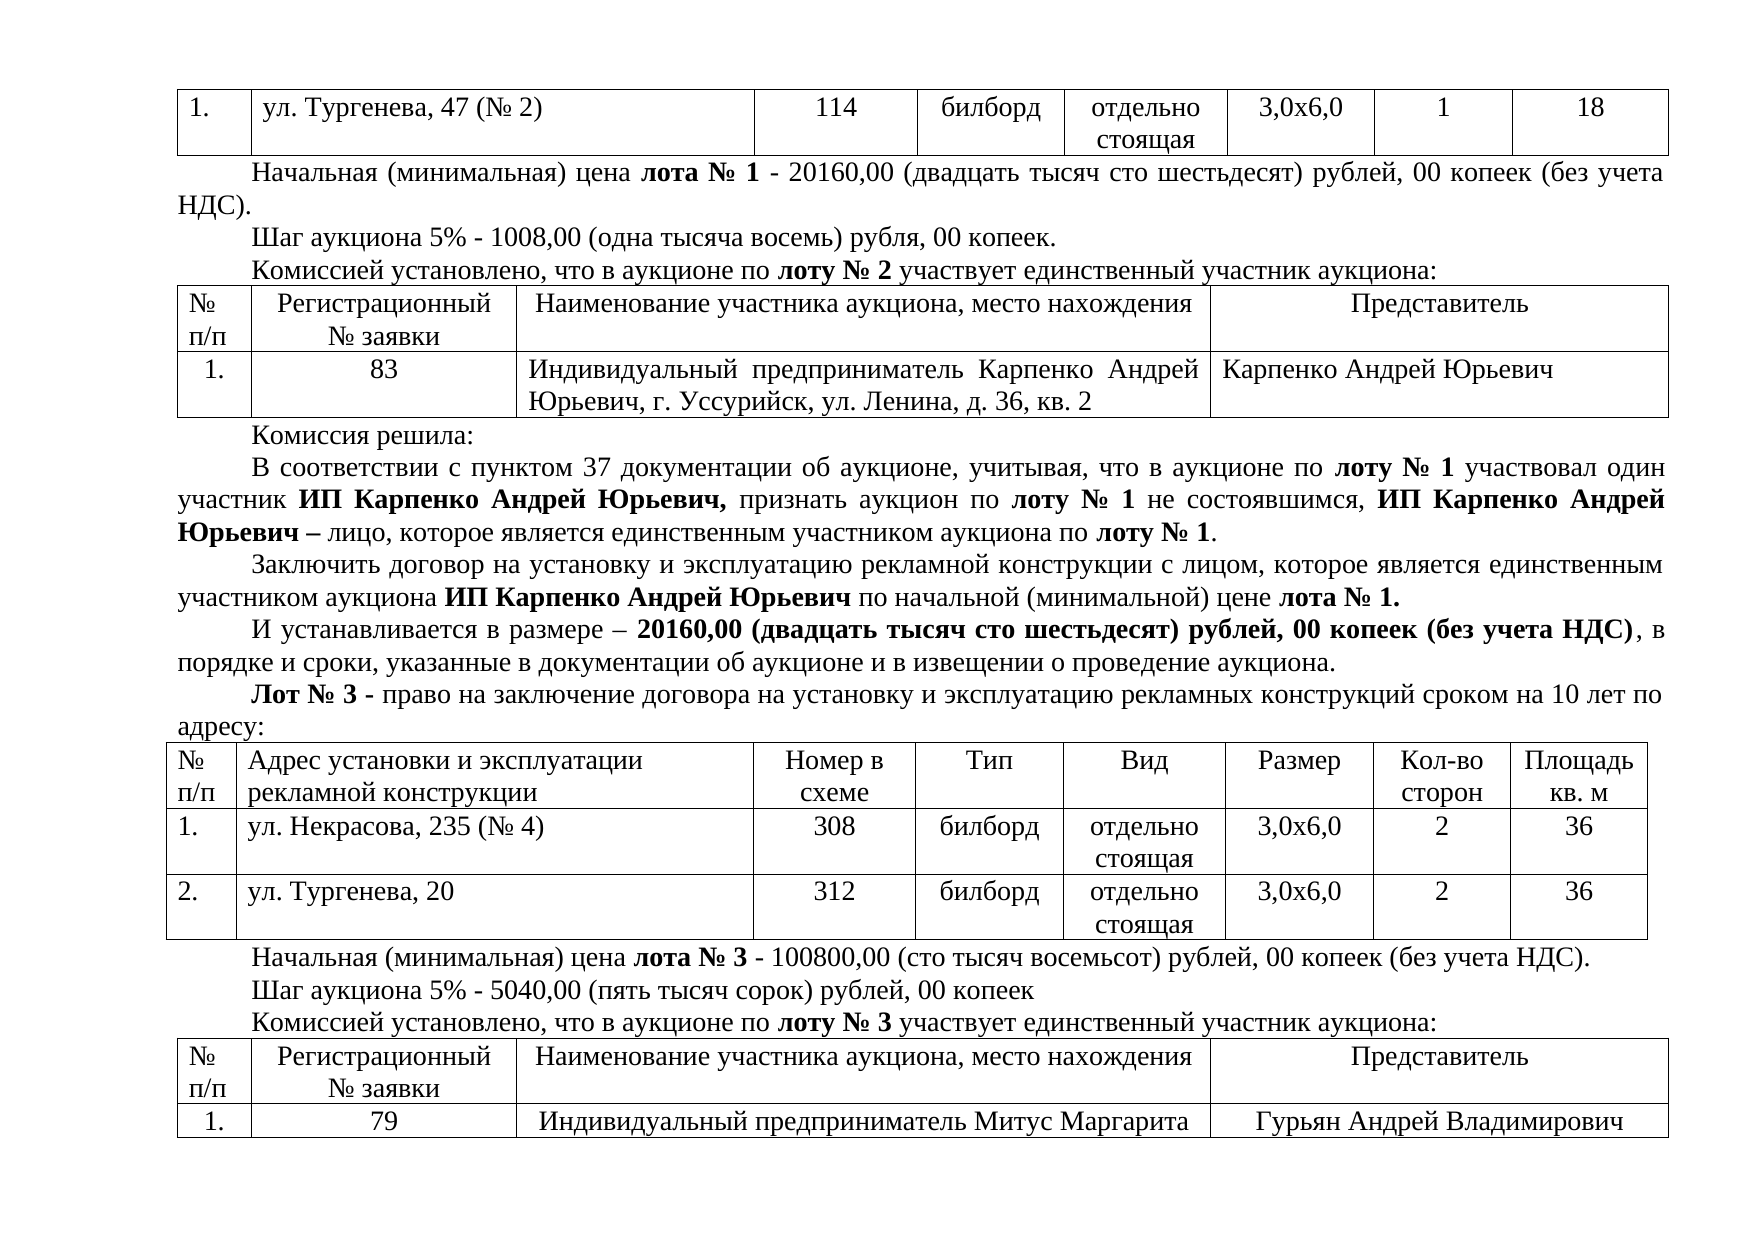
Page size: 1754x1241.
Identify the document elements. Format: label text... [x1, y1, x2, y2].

text Начальная (минимальная) цена лота № 1 - 20160,00 (двадцать тысяч сто шестьдесят) рублей, 00 копеек (без учета НДС). [177, 156, 1665, 220]
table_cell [517, 1104, 1210, 1137]
table_header Представитель [1211, 286, 1668, 351]
table_header Адрес установки и эксплуатации рекламной конструкции [237, 743, 753, 808]
table_cell 1 [1375, 90, 1512, 154]
text Лот № 3 - право на заключение договора на установку и эксплуатацию рекламных конструкций сроком на 10 лет по адресу: [177, 677, 1665, 742]
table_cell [1211, 1104, 1668, 1137]
table_header № п/п [178, 286, 251, 351]
table_cell 1. [167, 809, 236, 873]
table_header № п/п [178, 1039, 251, 1103]
table_header Регистрационный № заявки [252, 1039, 516, 1103]
table_cell билборд [918, 90, 1064, 154]
table_cell отдельно стоящая [1064, 875, 1225, 939]
table_cell 18 [1513, 90, 1668, 154]
table_cell 1. [178, 90, 251, 154]
table_cell ул. Тургенева, 47 (№ 2) [252, 90, 754, 154]
table_cell 36 [1511, 875, 1647, 939]
text И устанавливается в размере – 20160,00 (двадцать тысяч сто шестьдесят) рублей, 00 копеек (без учета НДС), в порядке и сроки, указанные в документации об аукционе и в извещении о проведение аукциона. [177, 612, 1665, 677]
table_cell 79 [252, 1104, 516, 1137]
text Шаг аукциона 5% - 1008,00 (одна тысяча восемь) рубля, 00 копеек. [177, 220, 1665, 253]
table_cell 36 [1511, 809, 1647, 873]
table_cell Карпенко Андрей Юрьевич [1211, 352, 1668, 417]
table_cell 3,0х6,0 [1226, 809, 1373, 873]
table_cell 1. [178, 1104, 251, 1137]
table_cell 2 [1374, 875, 1510, 939]
table_cell 114 [755, 90, 917, 154]
table_cell билборд [916, 809, 1063, 873]
table_header Вид [1064, 743, 1225, 808]
text Комиссией установлено, что в аукционе по лоту № 3 участвует единственный участник аукциона: [177, 1005, 1665, 1037]
table_header Наименование участника аукциона, место нахождения [517, 286, 1210, 351]
text Комиссией установлено, что в аукционе по лоту № 2 участвует единственный участник аукциона: [177, 253, 1665, 285]
table_header Наименование участника аукциона, место нахождения [517, 1039, 1210, 1103]
table_cell 83 [252, 352, 516, 417]
table_cell 3,0х6,0 [1228, 90, 1374, 154]
table_cell 1. [178, 352, 251, 417]
table_cell 3,0х6,0 [1226, 875, 1373, 939]
table_cell отдельно стоящая [1065, 90, 1227, 154]
table_header Тип [916, 743, 1063, 808]
table_cell 308 [754, 809, 915, 873]
table_cell 2. [167, 875, 236, 939]
table_header № п/п [167, 743, 236, 808]
table_cell Индивидуальный предприниматель Карпенко Андрей Юрьевич, г. Уссурийск, ул. Ленина, д. 36, кв. 2 [517, 352, 1210, 417]
table_cell 312 [754, 875, 915, 939]
table_cell ул. Некрасова, 235 (№ 4) [237, 809, 753, 873]
table_cell ул. Тургенева, 20 [237, 875, 753, 939]
text Заключить договор на установку и эксплуатацию рекламной конструкции с лицом, которое является единственным участником аукциона ИП Карпенко Андрей Юрьевич по начальной (минимальной) цене лота № 1. [177, 547, 1665, 612]
table_header Площадь кв. м [1511, 743, 1647, 808]
table_cell 2 [1374, 809, 1510, 873]
table_cell отдельно стоящая [1064, 809, 1225, 873]
text Начальная (минимальная) цена лота № 3 - 100800,00 (сто тысяч восемьсот) рублей, 00 копеек (без учета НДС). [177, 940, 1665, 973]
table_header Номер в схеме [754, 743, 915, 808]
text Шаг аукциона 5% - 5040,00 (пять тысяч сорок) рублей, 00 копеек [177, 973, 1665, 1005]
table_header Размер [1226, 743, 1373, 808]
table_cell билборд [916, 875, 1063, 939]
table_header Представитель [1211, 1039, 1668, 1103]
text Комиссия решила: [177, 418, 1665, 450]
table_header Регистрационный № заявки [252, 286, 516, 351]
text В соответствии с пунктом 37 документации об аукционе, учитывая, что в аукционе по лоту № 1 участвовал один участник ИП Карпенко Андрей Юрьевич, признать аукцион по лоту № 1 не состоявшимся, ИП Карпенко Андрей Юрьевич – лицо, которое является единственным участником аукциона по лоту № 1. [177, 450, 1665, 547]
table_header Кол-во сторон [1374, 743, 1510, 808]
